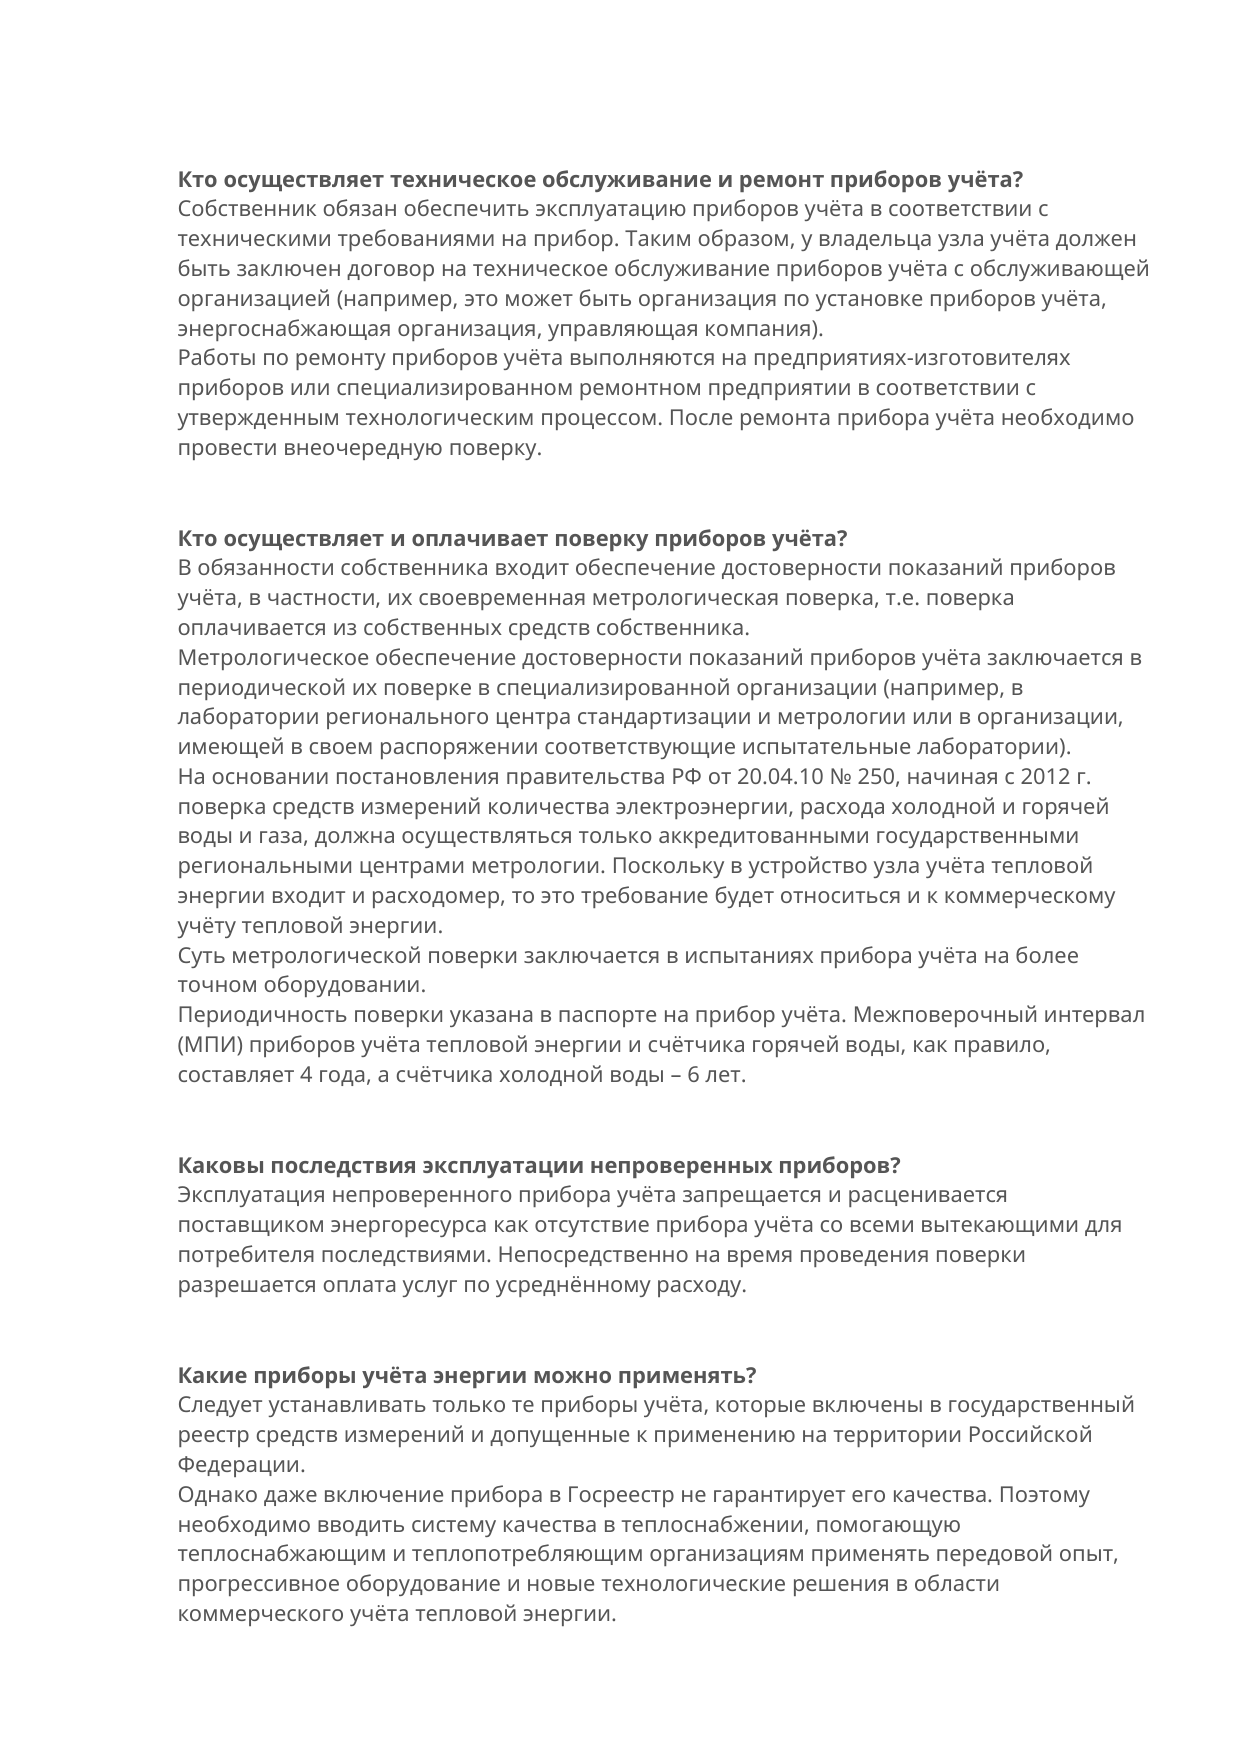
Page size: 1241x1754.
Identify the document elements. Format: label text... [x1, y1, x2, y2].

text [177, 1359, 1152, 1628]
text Каковы последствия эксплуатации непроверенных приборов? Эксплуатация непроверенного прибора учёта запрещается и расценивается поставщиком энергоресурса как отсутствие прибора учёта со всеми вытекающими для потребителя последствиями. Непосредственно на время проведения поверки разрешается оплата услуг по усреднённому расходу. [177, 1149, 1152, 1298]
text Кто осуществляет техническое обслуживание и ремонт приборов учёта? Собственник обязан обеспечить эксплуатацию приборов учёта в соответствии с техническими требованиями на прибор. Таким образом, у владельца узла учёта должен быть заключен договор на техническое обслуживание приборов учёта с обслуживающей организацией (например, это может быть организация по установке приборов учёта, энергоснабжающая организация, управляющая компания). Работы по ремонту приборов учёта выполняются на предприятиях-изготовителях приборов или специализированном ремонтном предприятии в соответствии с утвержденным технологическим процессом. После ремонта прибора учёта необходимо провести внеочередную поверку. [177, 163, 1152, 461]
text Кто осуществляет и оплачивает поверку приборов учёта? В обязанности собственника входит обеспечение достоверности показаний приборов учёта, в частности, их своевременная метрологическая поверка, т.е. поверка оплачивается из собственных средств собственника. Метрологическое обеспечение достоверности показаний приборов учёта заключается в периодической их поверке в специализированной организации (например, в лаборатории регионального центра стандартизации и метрологии или в организации, имеющей в своем распоряжении соответствующие испытательные лаборатории). На основании постановления правительства РФ от 20.04.10 № 250, начиная с 2012 г. поверка средств измерений количества электроэнергии, расхода холодной и горячей воды и газа, должна осуществляться только аккредитованными государственными региональными центрами метрологии. Поскольку в устройство узла учёта тепловой энергии входит и расходомер, то это требование будет относиться и к коммерческому учёту тепловой энергии. Суть метрологической поверки заключается в испытаниях прибора учёта на более точном оборудовании. Периодичность поверки указана в паспорте на прибор учёта. Межповерочный интервал (МПИ) приборов учёта тепловой энергии и счётчика горячей воды, как правило, составляет 4 года, а счётчика холодной воды – 6 лет. [177, 522, 1152, 1088]
